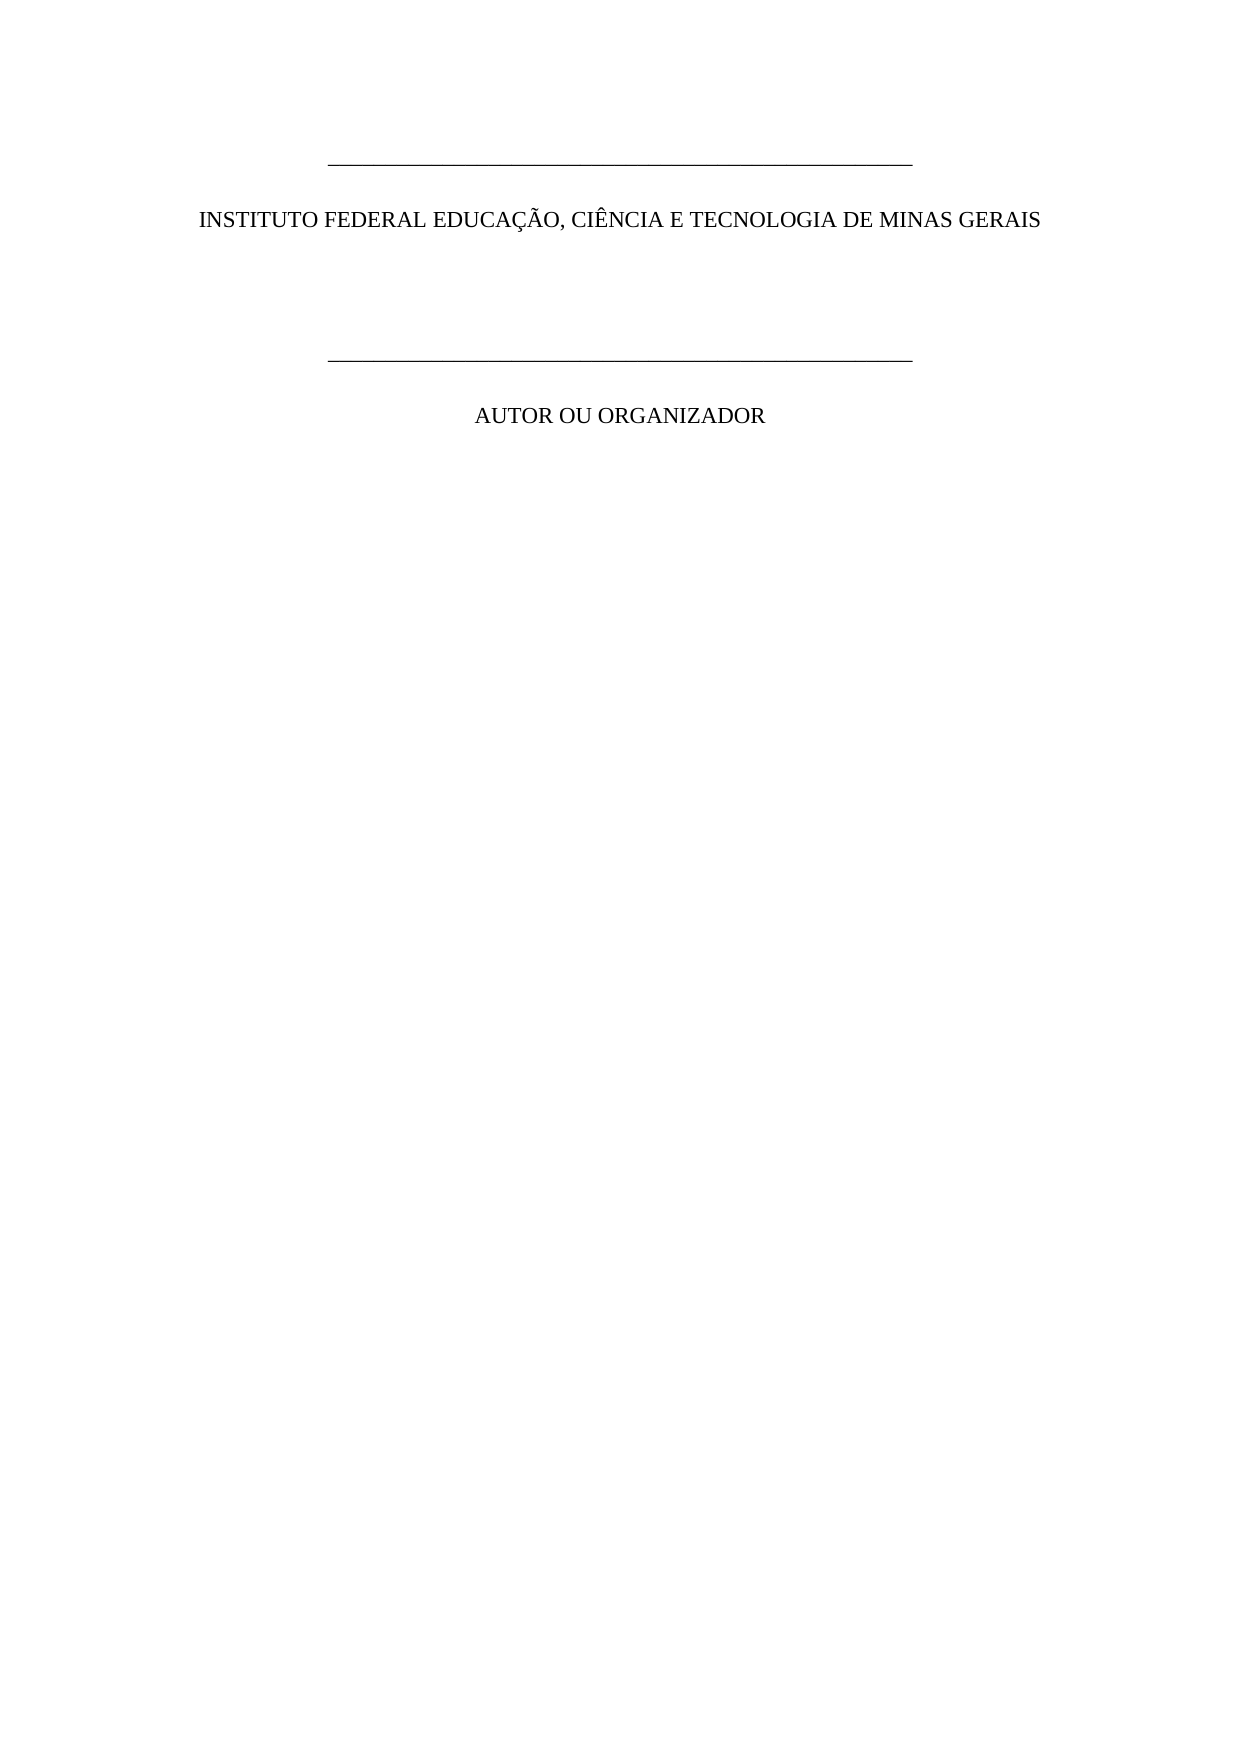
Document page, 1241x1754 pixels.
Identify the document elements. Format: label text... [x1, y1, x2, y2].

text INSTITUTO FEDERAL EDUCAÇÃO, CIÊNCIA E TECNOLOGIA DE MINAS GERAIS [75, 206, 1165, 233]
text ___________________________________________________ [75, 338, 1165, 364]
text ___________________________________________________ [75, 142, 1165, 168]
text AUTOR OU ORGANIZADOR [75, 402, 1165, 429]
